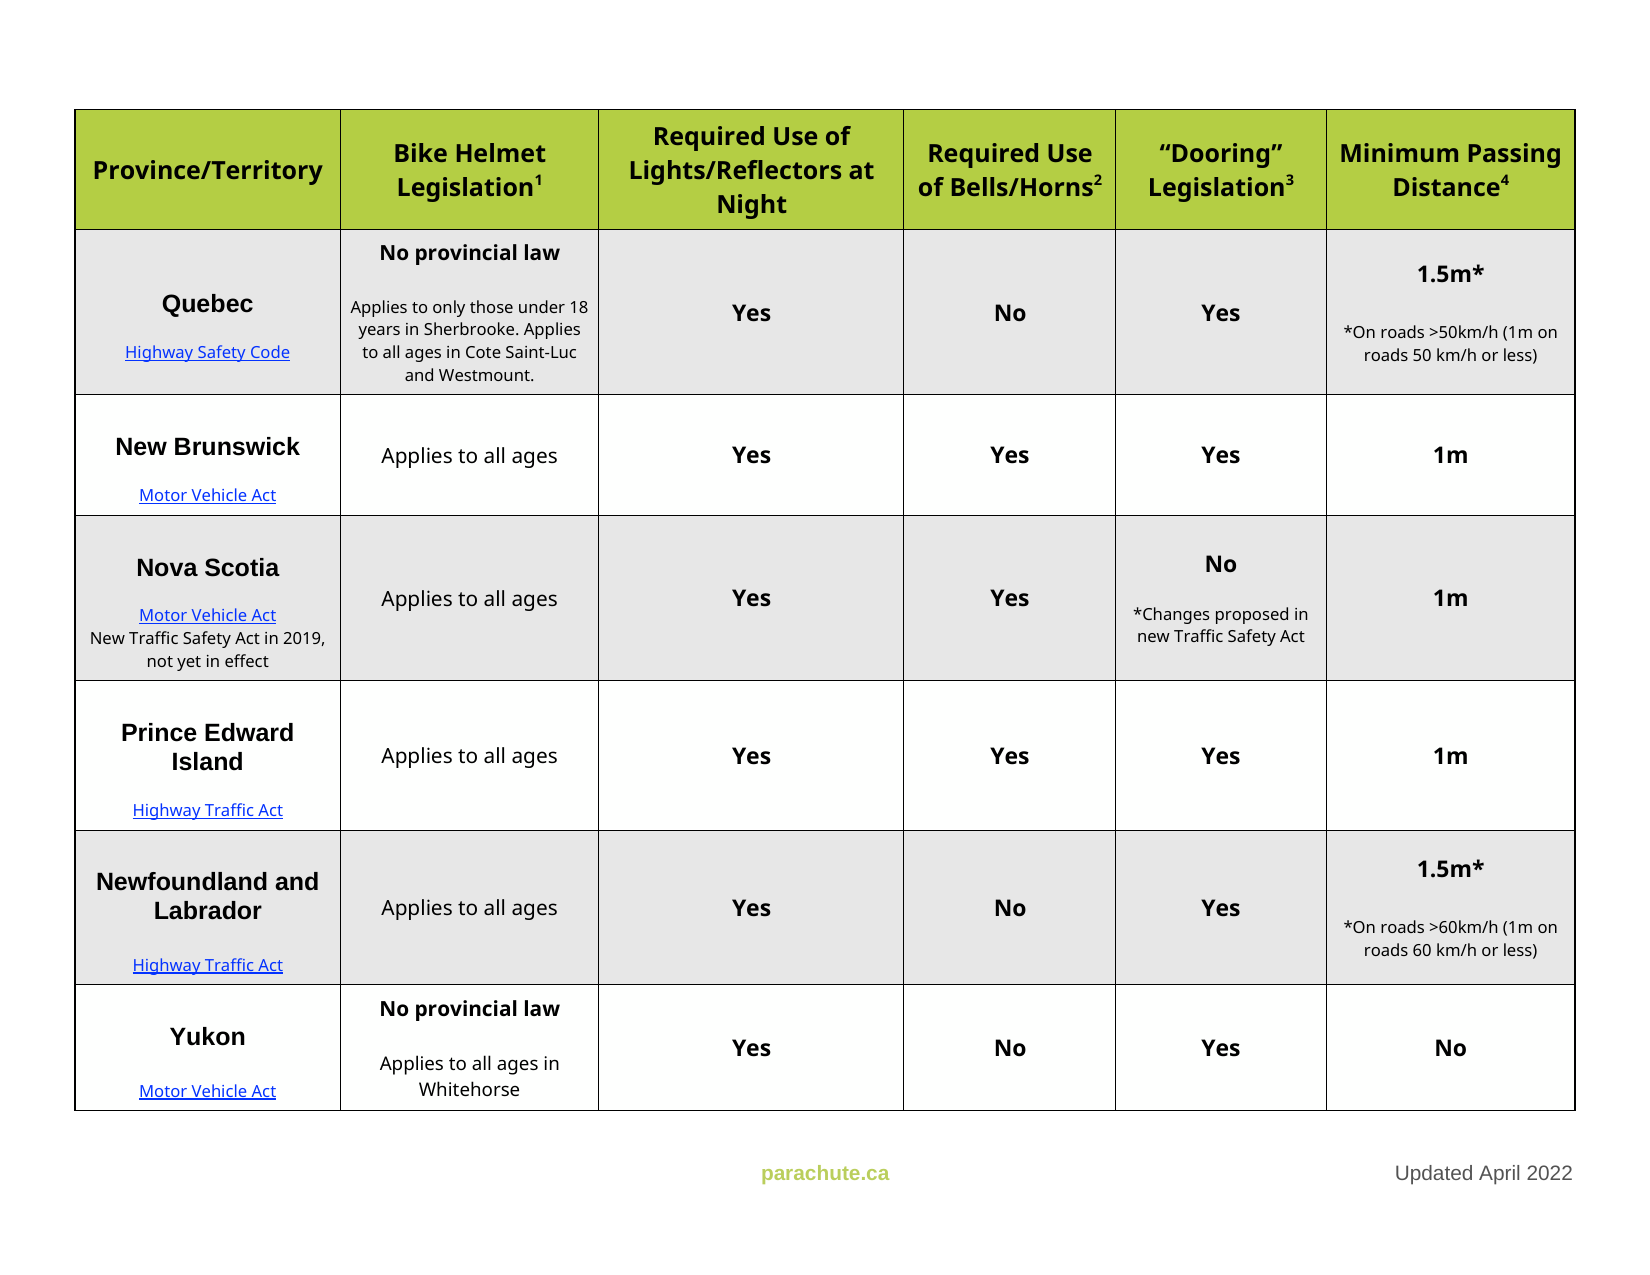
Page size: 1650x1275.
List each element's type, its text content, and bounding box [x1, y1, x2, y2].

table_cell No [904, 831, 1115, 984]
table_cell New Brunswick Motor Vehicle Act [76, 395, 340, 515]
table_cell Yes [1116, 230, 1326, 394]
table_cell Yukon Motor Vehicle Act [76, 985, 340, 1110]
table_cell Applies to all ages [341, 681, 598, 829]
table_cell Applies to all ages [341, 516, 598, 680]
table_header Minimum Passing Distance4 [1327, 110, 1574, 229]
table_cell No [904, 230, 1115, 394]
table_cell Applies to all ages [341, 395, 598, 515]
table_cell 1.5m* *On roads >50km/h (1m on roads 50 km/h or less) [1327, 230, 1574, 394]
table_cell Yes [1116, 985, 1326, 1110]
table_cell Applies to all ages [341, 831, 598, 984]
table_header Required Use of Bells/Horns2 [904, 110, 1115, 229]
table_cell No provincial law Applies to only those under 18 years in Sherbrooke. Applies to all ages in Cote Saint-Luc and Westmount. [341, 230, 598, 394]
table_cell Yes [904, 516, 1115, 680]
table_cell Yes [1116, 831, 1326, 984]
table_cell Newfoundland and Labrador Highway Traffic Act [76, 831, 340, 984]
table_cell Yes [599, 230, 903, 394]
table_cell 1.5m* *On roads >60km/h (1m on roads 60 km/h or less) [1327, 831, 1574, 984]
table_cell Quebec Highway Safety Code [76, 230, 340, 394]
table_cell Yes [599, 831, 903, 984]
table_cell Yes [904, 395, 1115, 515]
table_cell No [1327, 985, 1574, 1110]
table_cell No [904, 985, 1115, 1110]
table_cell Yes [904, 681, 1115, 829]
table_cell Yes [599, 985, 903, 1110]
table_cell Nova Scotia Motor Vehicle Act New Traffic Safety Act in 2019, not yet in effect [76, 516, 340, 680]
table_cell Yes [1116, 681, 1326, 829]
table_header “Dooring” Legislation3 [1116, 110, 1326, 229]
table_cell Yes [599, 516, 903, 680]
table_cell No provincial law Applies to all ages in Whitehorse [341, 985, 598, 1110]
table_header Bike Helmet Legislation1 [341, 110, 598, 229]
table_cell Yes [1116, 395, 1326, 515]
table_cell 1m [1327, 516, 1574, 680]
table_header Required Use of Lights/Reflectors at Night [599, 110, 903, 229]
table_header Province/Territory [76, 110, 340, 229]
table_cell Prince Edward Island Highway Traffic Act [76, 681, 340, 829]
table_cell 1m [1327, 395, 1574, 515]
table_cell Yes [599, 681, 903, 829]
table_cell 1m [1327, 681, 1574, 829]
table_cell Yes [599, 395, 903, 515]
table_cell No *Changes proposed in new Traffic Safety Act [1116, 516, 1326, 680]
